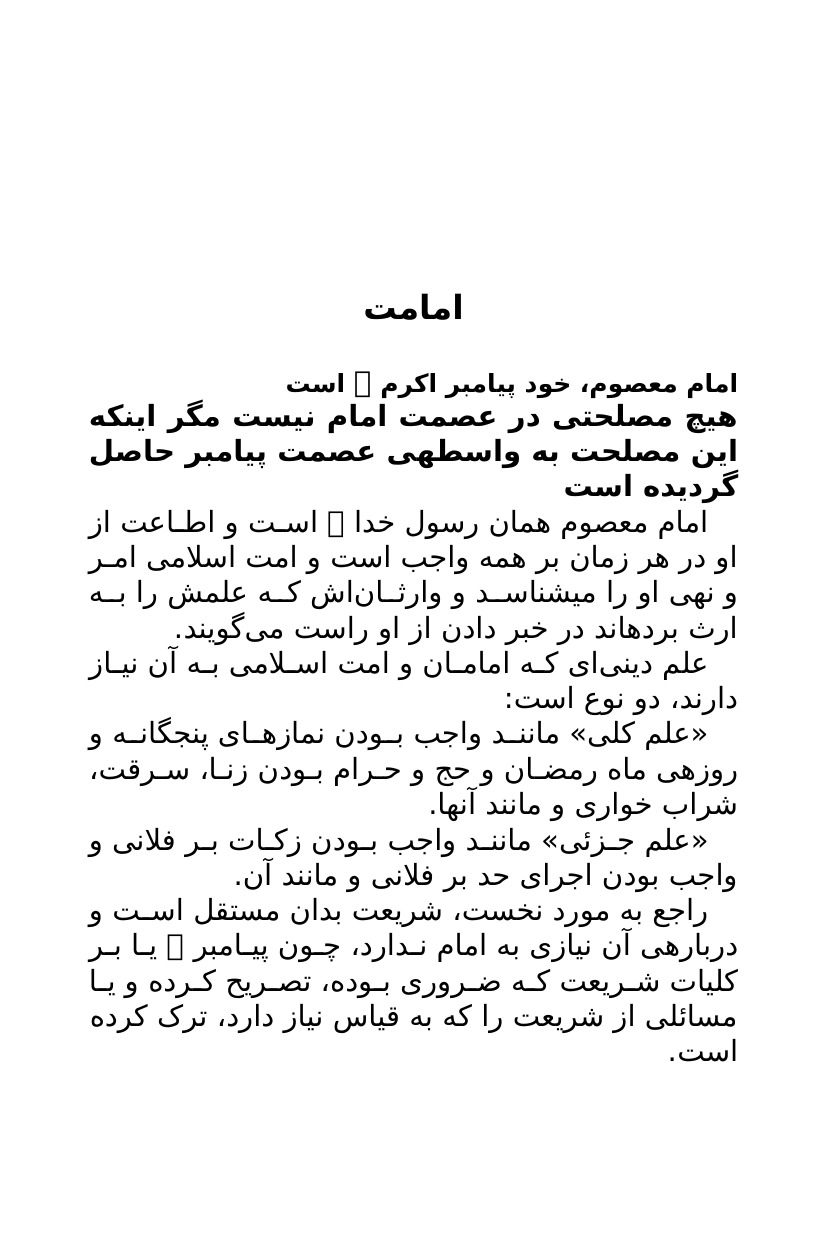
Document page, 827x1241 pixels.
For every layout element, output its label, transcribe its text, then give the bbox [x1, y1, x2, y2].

text «علم کلی» مانند واجب بودن نمازهای پنجگانه و روزه‎ی ماه رمضان و حج و حرام بودن زنا، سرقت، شراب خواری و مانند آن‏ها. [89, 717, 738, 821]
text امام معصوم، خود پیامبر اکرم است [89, 365, 738, 399]
text راجع به مورد نخست، شریعت بدان مستقل است و درباره‎ی آن نیازی به امام ندارد، چون پیامبر یا بر کلیات شریعت که ضروری بوده، تصریح کرده و یا مسائلی از شریعت را که به قیاس نیاز دارد، ترک کرده است. [89, 893, 738, 1069]
text علم دینی‌ای که امامان و امت اسلامی به آن نیاز دارند، دو نوع است: [89, 646, 738, 716]
text هیچ مصلحتی در عصمت امام نیست مگر اینکه این مصلحت به واسطه‎ی عصمت پیامبر حاصل گردیده است [89, 399, 738, 504]
text امام معصوم همان رسول خدا است و اطاعت از او در هر زمان بر همه واجب است و امت اسلامی امر و نهی او را می‏شناسد و وارثان‌اش که علمش را به ارث برده‏اند در خبر دادن از او راست می‌گویند. [89, 505, 738, 645]
text امامت [89, 289, 738, 328]
text «علم جزئی» مانند واجب بودن زکات بر فلانی و واجب بودن اجرای حد بر فلانی و مانند آن. [89, 823, 738, 892]
